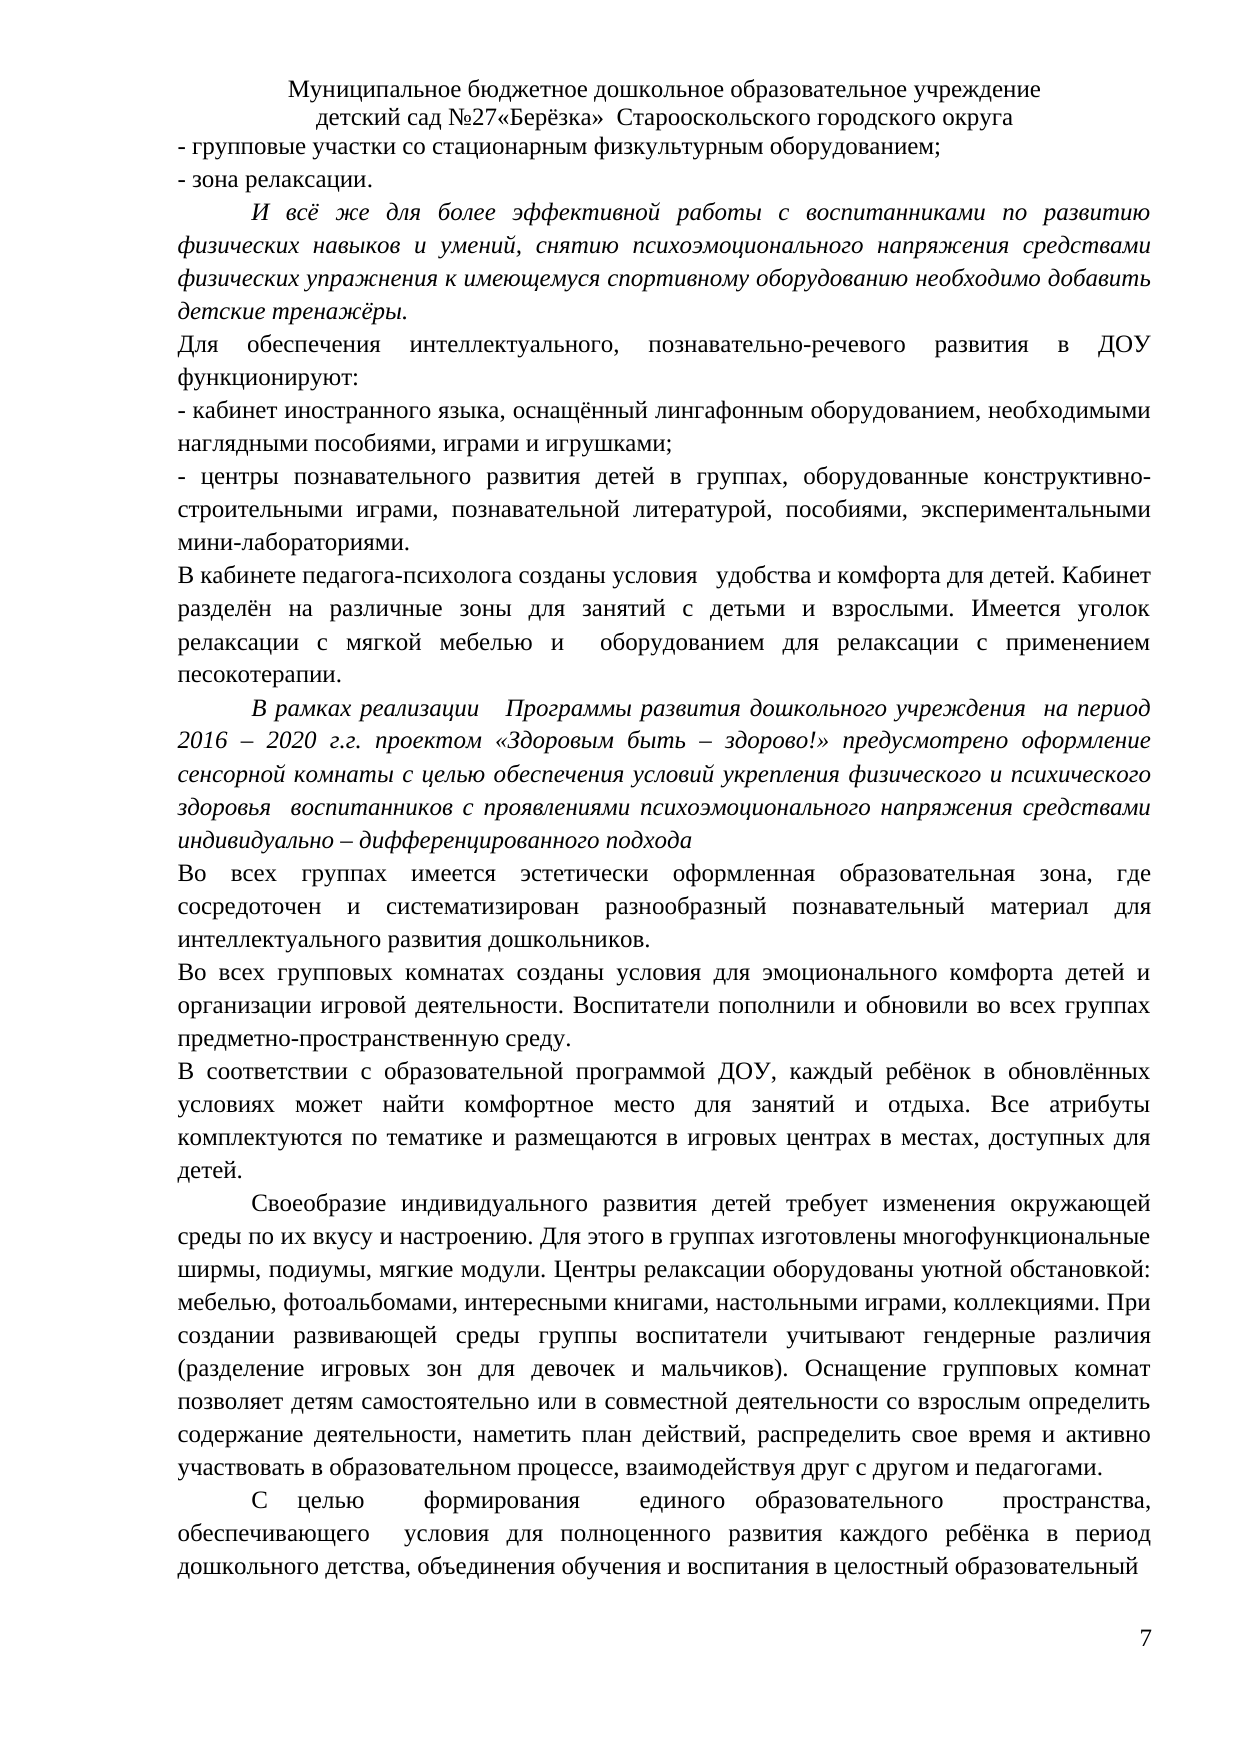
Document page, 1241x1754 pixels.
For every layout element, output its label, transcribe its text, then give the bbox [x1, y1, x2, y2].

text - центры познавательного развития детей в группах, оборудованные конструктивно-строительными играми, познавательной литературой, пособиями, экспериментальными мини-лабораториями. [177, 461, 1152, 556]
text - групповые участки со стационарным физкультурным оборудованием; [177, 131, 1152, 160]
text В соответствии с образовательной программой ДОУ, каждый ребёнок в обновлённых условиях может найти комфортное место для занятий и отдыха. Все атрибуты комплектуются по тематике и размещаются в игровых центрах в местах, доступных для детей. [177, 1056, 1152, 1184]
text - зона релаксации. [177, 164, 1152, 193]
text И всё же для более эффективной работы с воспитанниками по развитию физических навыков и умений, снятию психоэмоционального напряжения средствами физических упражнения к имеющемуся спортивному оборудованию необходимо добавить детские тренажёры. [177, 197, 1152, 325]
text Для обеспечения интеллектуального, познавательно-речевого развития в ДОУ функционируют: [177, 329, 1152, 391]
text Своеобразие индивидуального развития детей требует изменения окружающей среды по их вкусу и настроению. Для этого в группах изготовлены многофункциональные ширмы, подиумы, мягкие модули. Центры релаксации оборудованы уютной обстановкой: мебелью, фотоальбомами, интересными книгами, настольными играми, коллекциями. При создании развивающей среды группы воспитатели учитывают гендерные различия (разделение игровых зон для девочек и мальчиков). Оснащение групповых комнат позволяет детям самостоятельно или в совместной деятельности со взрослым определить содержание деятельности, наметить план действий, распределить свое время и активно участвовать в образовательном процессе, взаимодействуя друг с другом и педагогами. [177, 1188, 1152, 1481]
text В рамках реализации Программы развития дошкольного учреждения на период 2016 – 2020 г.г. проектом «Здоровым быть – здорово!» предусмотрено оформление сенсорной комнаты с целью обеспечения условий укрепления физического и психического здоровья воспитанников с проявлениями психоэмоционального напряжения средствами индивидуально – дифференцированного подхода [177, 693, 1152, 853]
text Во всех группах имеется эстетически оформленная образовательная зона, где сосредоточен и систематизирован разнообразный познавательный материал для интеллектуального развития дошкольников. [177, 858, 1152, 952]
text В кабинете педагога-психолога созданы условия удобства и комфорта для детей. Кабинет разделён на различные зоны для занятий с детьми и взрослыми. Имеется уголок релаксации с мягкой мебелью и оборудованием для релаксации с применением песокотерапии. [177, 561, 1152, 688]
text Во всех групповых комнатах созданы условия для эмоционального комфорта детей и организации игровой деятельности. Воспитатели пополнили и обновили во всех группах предметно-пространственную среду. [177, 957, 1152, 1052]
text С целью формирования единого образовательного пространства, обеспечивающего условия для полноценного развития каждого ребёнка в период дошкольного детства, объединения обучения и воспитания в целостный образовательный [177, 1485, 1152, 1580]
text - кабинет иностранного языка, оснащённый лингафонным оборудованием, необходимыми наглядными пособиями, играми и игрушками; [177, 395, 1152, 457]
